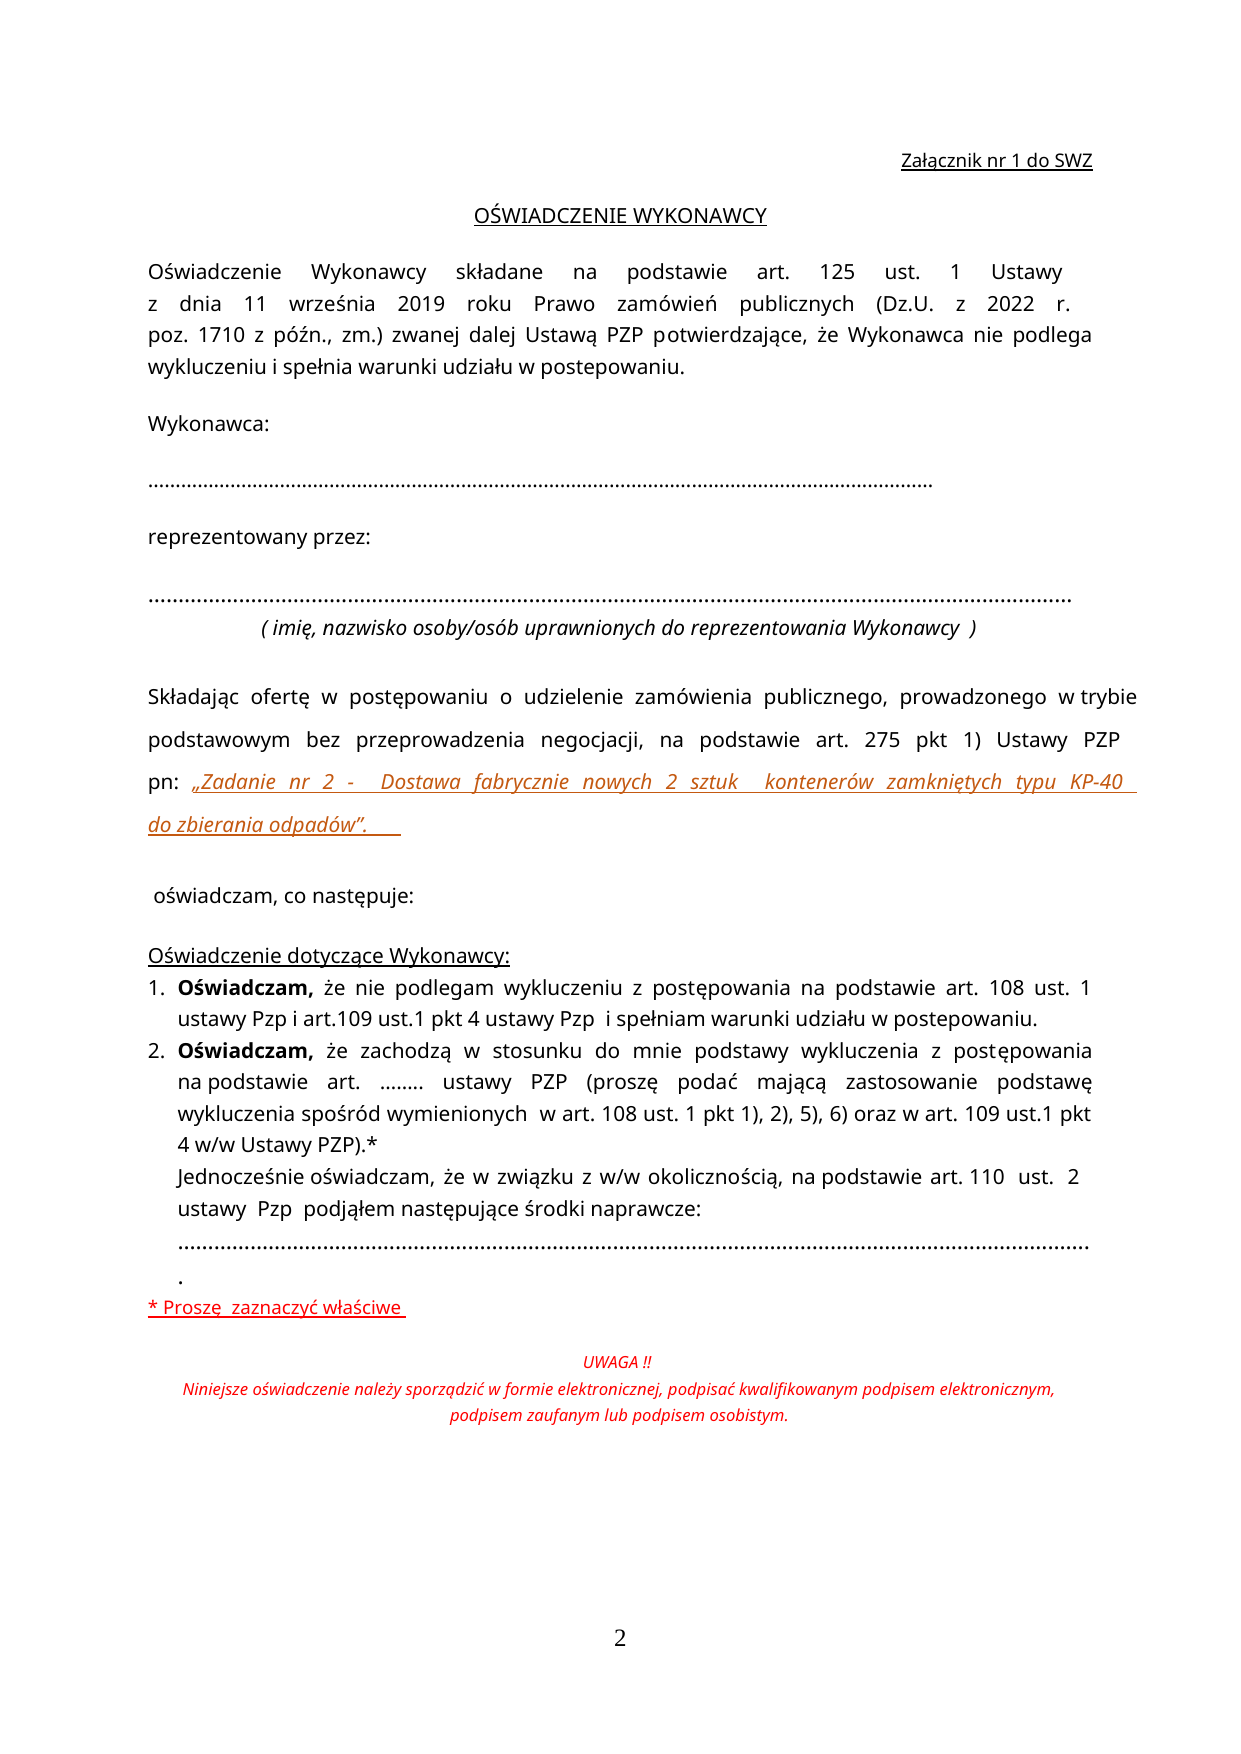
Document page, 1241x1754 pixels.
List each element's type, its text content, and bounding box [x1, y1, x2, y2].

text Jednocześnie oświadczam, że w związku z w/w okolicznością, na podstawie art. 110 ust. 2 ustawy Pzp podjąłem następujące środki naprawcze: [177, 1162, 1093, 1222]
text Oświadczenie dotyczące Wykonawcy: [148, 941, 1093, 969]
text ……………………………………………………………………………………………………………………………………… [148, 578, 1093, 609]
text Załącznik nr 1 do SWZ [148, 148, 1093, 173]
text …………………………………………………………………………………………………………………………………….. [177, 1225, 1093, 1291]
text ………………………………………………………………………………………………..…………………………… [148, 465, 1093, 494]
text reprezentowany przez: [148, 522, 1093, 550]
text UWAGA !! Niniejsze oświadczenie należy sporządzić w formie elektronicznej, podpisać kwalifikowanym podpisem elektronicznym, podpisem zaufanym lub podpisem osobistym. [148, 1351, 1093, 1426]
text ( imię, nazwisko osoby/osób uprawnionych do reprezentowania Wykonawcy ) [148, 613, 1093, 641]
text OŚWIADCZENIE WYKONAWCY [148, 201, 1093, 229]
text Składając ofertę w postępowaniu o udzielenie zamówienia publicznego, prowadzonego w trybie podstawowym bez przeprowadzenia negocjacji, na podstawie art. 275 pkt 1) Ustawy PZP pn: „Zadanie nr 2 - Dostawa fabrycznie nowych 2 sztuk kontenerów zamkniętych typu KP-40 do zbierania odpadów”. [148, 682, 1137, 838]
list Oświadczam, że zachodzą w stosunku do mnie podstawy wykluczenia z postępowania na podstawie art. …….. ustawy PZP (proszę podać mającą zastosowanie podstawę wykluczenia spośród wymienionych w art. 108 ust. 1 pkt 1), 2), 5), 6) oraz w art. 109 ust.1 pkt 4 w/w Ustawy PZP).* [148, 1036, 1093, 1159]
text Wykonawca: [148, 409, 1093, 437]
text oświadczam, co następuje: [148, 881, 1093, 909]
text * Proszę zaznaczyć właściwe [148, 1294, 1093, 1320]
list Oświadczam, że nie podlegam wykluczeniu z postępowania na podstawie art. 108 ust. 1 ustawy Pzp i art.109 ust.1 pkt 4 ustawy Pzp i spełniam warunki udziału w postepowaniu. [148, 973, 1093, 1033]
text Oświadczenie Wykonawcy składane na podstawie art. 125 ust. 1 Ustawy z dnia 11 września 2019 roku Prawo zamówień publicznych (Dz.U. z 2022 r. poz. 1710 z późn., zm.) zwanej dalej Ustawą PZP potwierdzające, że Wykonawca nie podlega wykluczeniu i spełnia warunki udziału w postepowaniu. [148, 257, 1093, 381]
